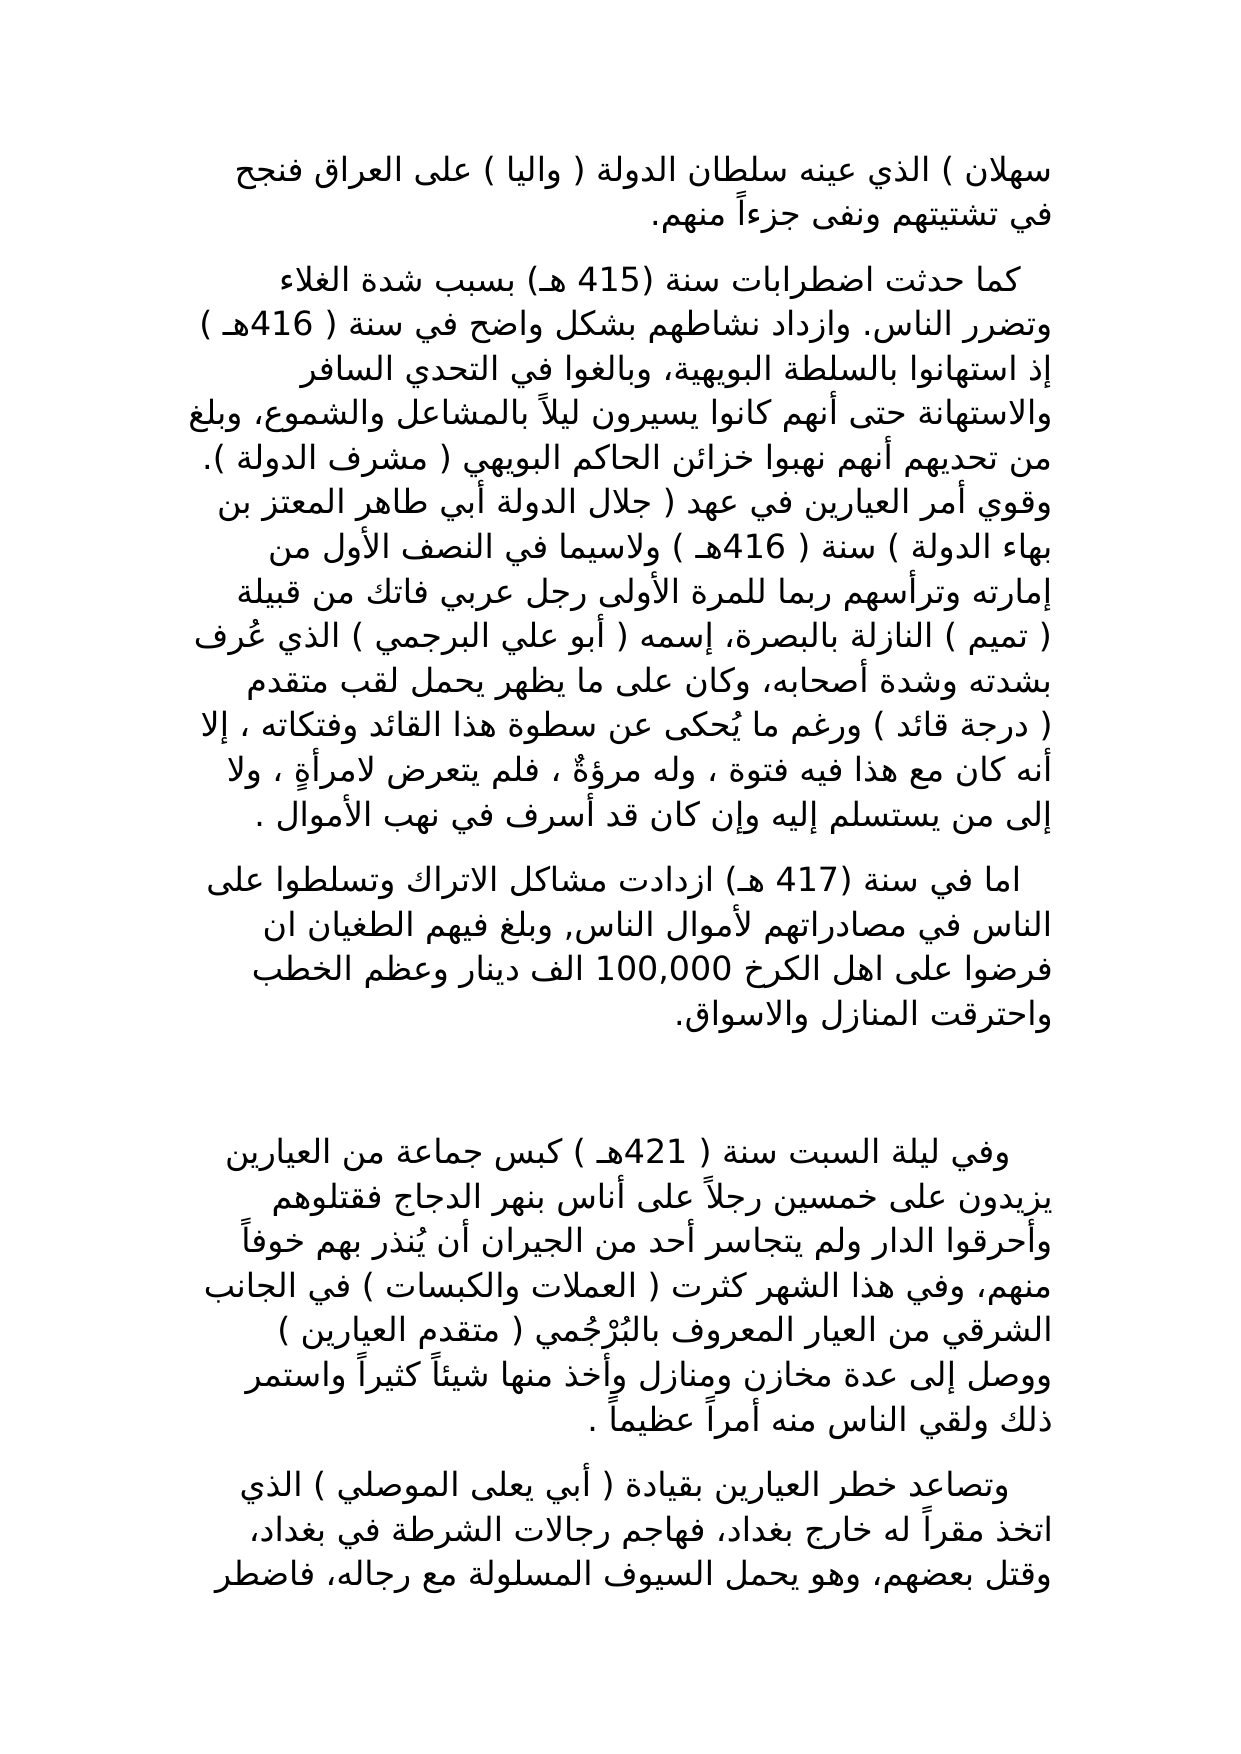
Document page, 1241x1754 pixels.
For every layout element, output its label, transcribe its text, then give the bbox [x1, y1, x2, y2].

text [187, 1466, 1053, 1593]
text وفي ليلة السبت سنة ( 421هـ ) كبس جماعة من العيارين يزيدون على خمسين رجلاً على أناس بنهر الدجاج فقتلوهم وأحرقوا الدار ولم يتجاسر أحد من الجيران أن يُنذر بهم خوفاً منهم، وفي هذا الشهر كثرت ( العملات والكبسات ) في الجانب الشرقي من العيار المعروف بالبُرْجُمي ( متقدم العيارين ) ووصل إلى عدة مخازن ومنازل وأخذ منها شيئاً كثيراً واستمر ذلك ولقي الناس منه أمراً عظيماً . [187, 1133, 1053, 1439]
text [187, 150, 1053, 233]
text كما حدثت اضطرابات سنة (415 هـ) بسبب شدة الغلاء وتضرر الناس. وازداد نشاطهم بشكل واضح في سنة ( 416هـ ) إذ استهانوا بالسلطة البويهية، وبالغوا في التحدي السافر والاستهانة حتى أنهم كانوا يسيرون ليلاً بالمشاعل والشموع، وبلغ من تحديهم أنهم نهبوا خزائن الحاكم البويهي ( مشرف الدولة ). وقوي أمر العيارين في عهد ( جلال الدولة أبي طاهر المعتز بن بهاء الدولة ) سنة ( 416هـ ) ولاسيما في النصف الأول من إمارته وترأسهم ربما للمرة الأولى رجل عربي فاتك من قبيلة ( تميم ) النازلة بالبصرة، إسمه ( أبو علي البرجمي ) الذي عُرف بشدته وشدة أصحابه، وكان على ما يظهر يحمل لقب متقدم ( درجة قائد ) ورغم ما يُحكى عن سطوة هذا القائد وفتكاته ، إلا أنه كان مع هذا فيه فتوة ، وله مرؤةٌ ، فلم يتعرض لامرأةٍ ، ولا إلى من يستسلم إليه وإن كان قد أسرف في نهب الأموال . [187, 260, 1053, 834]
text اما في سنة (417 هـ) ازدادت مشاكل الاتراك وتسلطوا على الناس في مصادراتهم لأموال الناس, وبلغ فيهم الطغيان ان فرضوا على اهل الكرخ 100,000 الف دينار وعظم الخطب واحترقت المنازل والاسواق. [187, 860, 1053, 1033]
